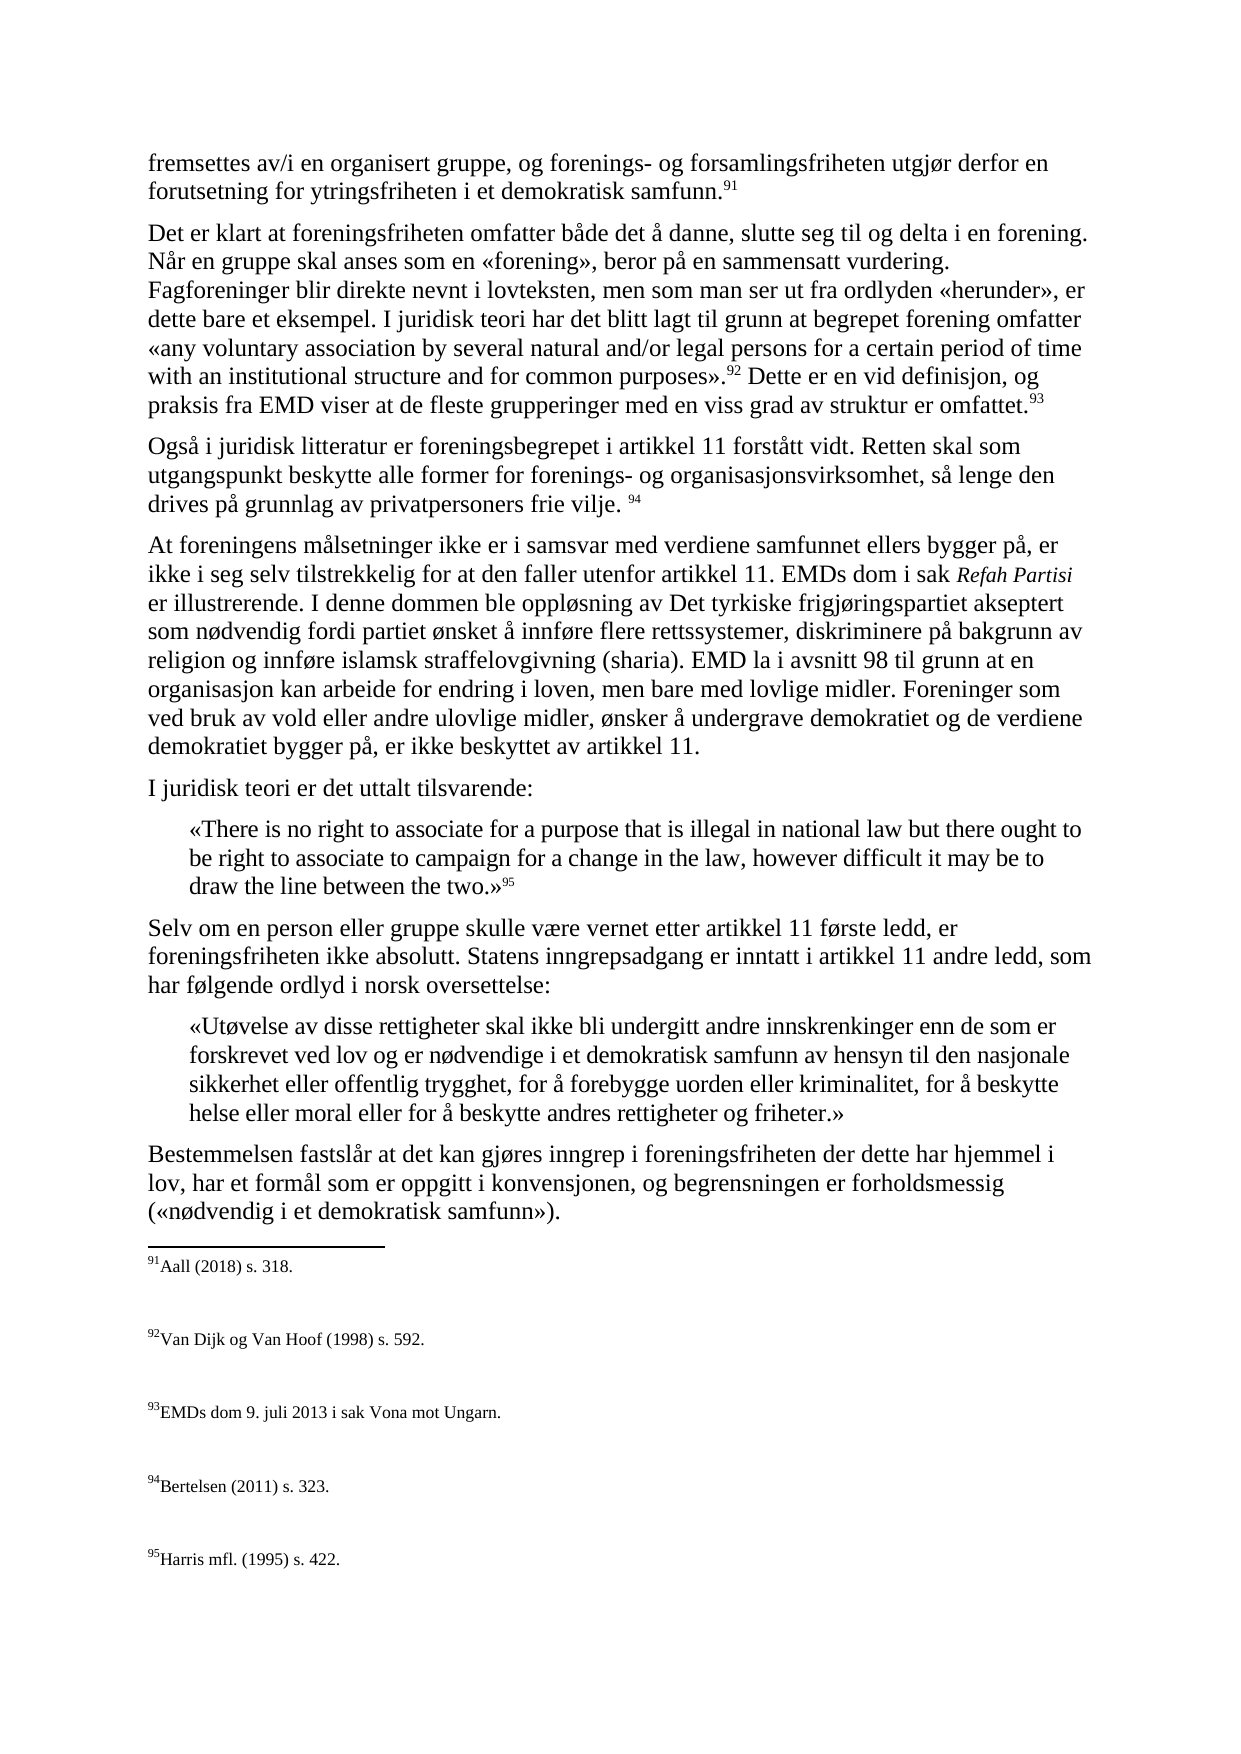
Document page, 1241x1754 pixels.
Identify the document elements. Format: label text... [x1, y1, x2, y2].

text At foreningens målsetninger ikke er i samsvar med verdiene samfunnet ellers bygger på, er ikke i seg selv tilstrekkelig for at den faller utenfor artikkel 11. EMDs dom i sak Refah Partisi er illustrerende. I denne dommen ble oppløsning av Det tyrkiske frigjøringspartiet akseptert som nødvendig fordi partiet ønsket å innføre flere rettssystemer, diskriminere på bakgrunn av religion og innføre islamsk straffelovgivning (sharia). EMD la i avsnitt 98 til grunn at en organisasjon kan arbeide for endring i loven, men bare med lovlige midler. Foreninger som ved bruk av vold eller andre ulovlige midler, ønsker å undergrave demokratiet og de verdiene demokratiet bygger på, er ikke beskyttet av artikkel 11. [148, 530, 1093, 760]
text Bestemmelsen fastslår at det kan gjøres inngrep i foreningsfriheten der dette har hjemmel i lov, har et formål som er oppgitt i konvensjonen, og begrensningen er forholdsmessig («nødvendig i et demokratisk samfunn»). [148, 1139, 1093, 1225]
text Det er klart at foreningsfriheten omfatter både det å danne, slutte seg til og delta i en forening. Når en gruppe skal anses som en «forening», beror på en sammensatt vurdering. Fagforeninger blir direkte nevnt i lovteksten, men som man ser ut fra ordlyden «herunder», er dette bare et eksempel. I juridisk teori har det blitt lagt til grunn at begrepet forening omfatter «any voluntary association by several natural and/or legal persons for a certain period of time with an institutional structure and for common purposes». Dette er en vid definisjon, og praksis fra EMD viser at de fleste grupperinger med en viss grad av struktur er omfattet. [148, 218, 1093, 419]
text «There is no right to associate for a purpose that is illegal in national law but there ought to be right to associate to campaign for a change in the law, however difficult it may be to draw the line between the two.» [189, 814, 1093, 900]
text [148, 148, 1093, 205]
text Også i juridisk litteratur er foreningsbegrepet i artikkel 11 forstått vidt. Retten skal som utgangspunkt beskytte alle former for forenings- og organisasjonsvirksomhet, så lenge den drives på grunnlag av privatpersoners frie vilje. [148, 431, 1093, 518]
text Selv om en person eller gruppe skulle være vernet etter artikkel 11 første ledd, er foreningsfriheten ikke absolutt. Statens inngrepsadgang er inntatt i artikkel 11 andre ledd, som har følgende ordlyd i norsk oversettelse: [148, 913, 1093, 999]
text «Utøvelse av disse rettigheter skal ikke bli undergitt andre innskrenkinger enn de som er forskrevet ved lov og er nødvendige i et demokratisk samfunn av hensyn til den nasjonale sikkerhet eller offentlig trygghet, for å forebygge uorden eller kriminalitet, for å beskytte helse eller moral eller for å beskytte andres rettigheter og friheter.» [189, 1011, 1093, 1126]
text I juridisk teori er det uttalt tilsvarende: [148, 773, 1093, 801]
